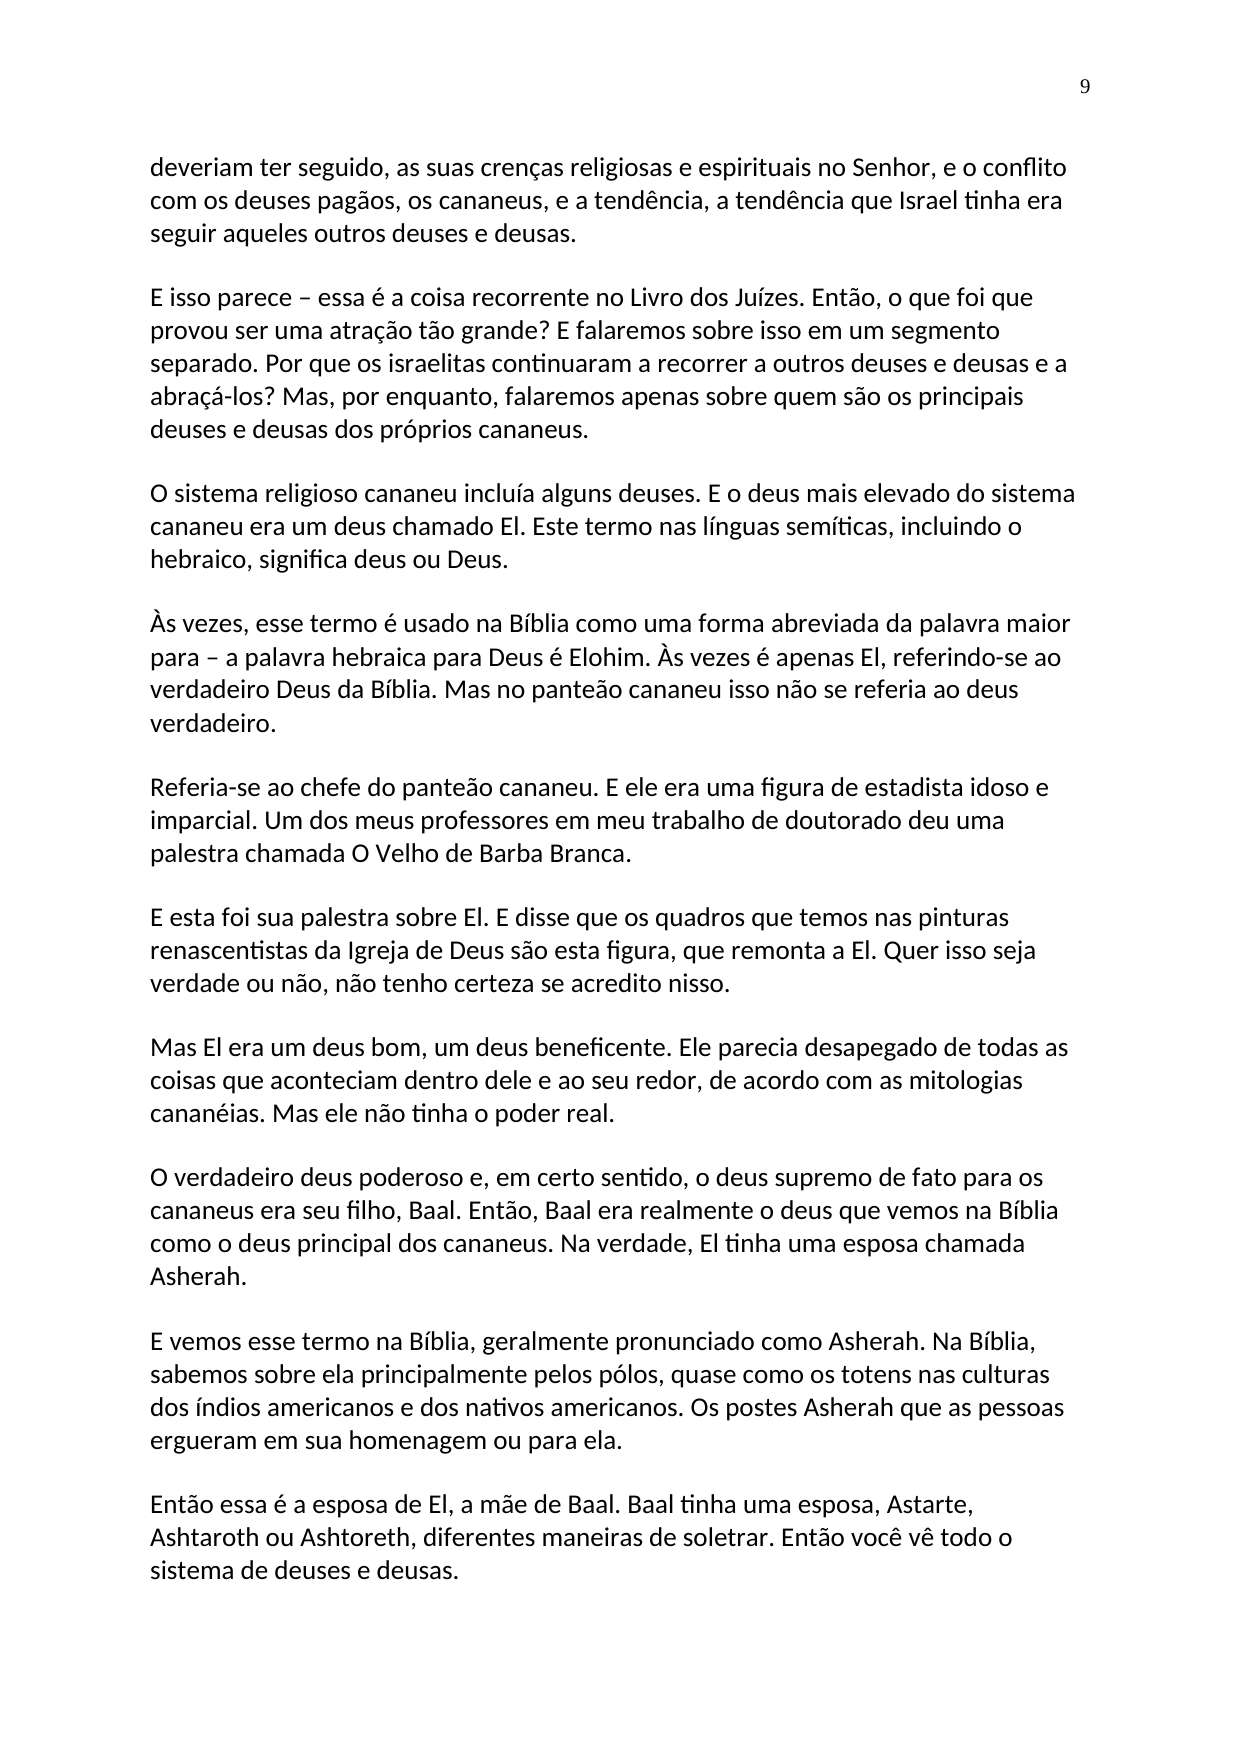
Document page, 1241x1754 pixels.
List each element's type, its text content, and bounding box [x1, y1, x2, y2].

text Referia-se ao chefe do panteão cananeu. E ele era uma figura de estadista idoso e imparcial. Um dos meus professores em meu trabalho de doutorado deu uma palestra chamada O Velho de Barba Branca. [150, 770, 1090, 869]
text Então essa é a esposa de El, a mãe de Baal. Baal tinha uma esposa, Astarte, Ashtaroth ou Ashtoreth, diferentes maneiras de soletrar. Então você vê todo o sistema de deuses e deusas. [150, 1487, 1090, 1586]
text E vemos esse termo na Bíblia, geralmente pronunciado como Asherah. Na Bíblia, sabemos sobre ela principalmente pelos pólos, quase como os totens nas culturas dos índios americanos e dos nativos americanos. Os postes Asherah que as pessoas ergueram em sua homenagem ou para ela. [150, 1324, 1090, 1456]
text Às vezes, esse termo é usado na Bíblia como uma forma abreviada da palavra maior para – a palavra hebraica para Deus é Elohim. Às vezes é apenas El, referindo-se ao verdadeiro Deus da Bíblia. Mas no panteão cananeu isso não se referia ao deus verdadeiro. [150, 607, 1090, 739]
text O verdadeiro deus poderoso e, em certo sentido, o deus supremo de fato para os cananeus era seu filho, Baal. Então, Baal era realmente o deus que vemos na Bíblia como o deus principal dos cananeus. Na verdade, El tinha uma esposa chamada Asherah. [150, 1161, 1090, 1293]
text E isso parece – essa é a coisa recorrente no Livro dos Juízes. Então, o que foi que provou ser uma atração tão grande? E falaremos sobre isso em um segmento separado. Por que os israelitas continuaram a recorrer a outros deuses e deusas e a abraçá-los? Mas, por enquanto, falaremos apenas sobre quem são os principais deuses e deusas dos próprios cananeus. [150, 280, 1090, 445]
text E esta foi sua palestra sobre El. E disse que os quadros que temos nas pinturas renascentistas da Igreja de Deus são esta figura, que remonta a El. Quer isso seja verdade ou não, não tenho certeza se acredito nisso. [150, 900, 1090, 999]
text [150, 150, 1090, 249]
text O sistema religioso cananeu incluía alguns deuses. E o deus mais elevado do sistema cananeu era um deus chamado El. Este termo nas línguas semíticas, incluindo o hebraico, significa deus ou Deus. [150, 476, 1090, 576]
text Mas El era um deus bom, um deus beneficente. Ele parecia desapegado de todas as coisas que aconteciam dentro dele e ao seu redor, de acordo com as mitologias cananéias. Mas ele não tinha o poder real. [150, 1030, 1090, 1129]
